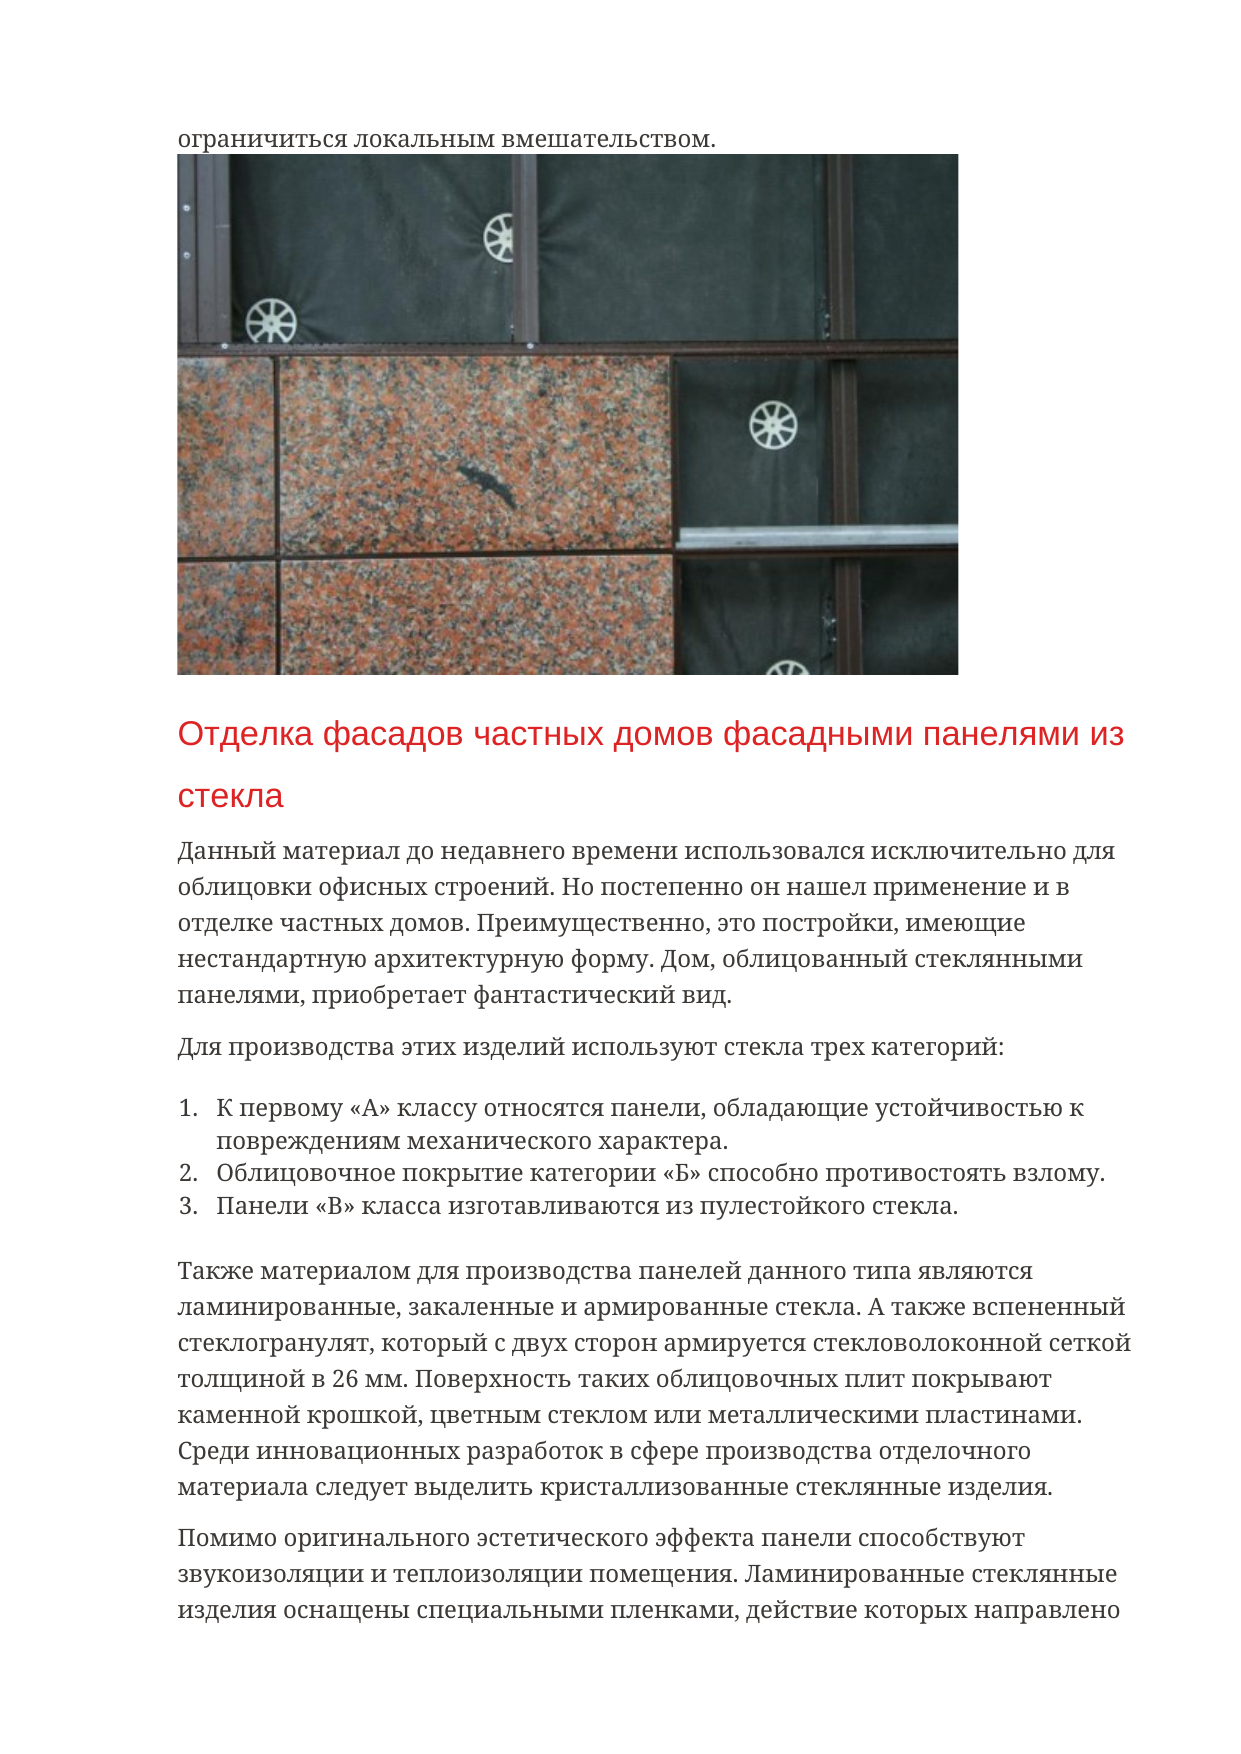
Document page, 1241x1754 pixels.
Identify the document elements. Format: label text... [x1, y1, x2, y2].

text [177, 118, 1152, 674]
text Также материалом для производства панелей данного типа являются ламинированные, закаленные и армированные стекла. А также вспененный стеклогранулят, который с двух сторон армируется стекловолоконной сеткой толщиной в 26 мм. Поверхность таких облицовочных плит покрывают каменной крошкой, цветным стеклом или металлическими пластинами. Среди инновационных разработок в сфере производства отделочного материала следует выделить кристаллизованные стеклянные изделия. [177, 1251, 1152, 1502]
list Панели «В» класса изготавливаются из пулестойкого стекла. [179, 1189, 1152, 1221]
text Отделка фасадов частных домов фасадными панелями из стекла [177, 690, 1152, 815]
text Для производства этих изделий используют стекла трех категорий: [177, 1026, 1152, 1062]
list Облицовочное покрытие категории «Б» способно противостоять взлому. [179, 1156, 1152, 1189]
picture [177, 154, 959, 675]
text Данный материал до недавнего времени использовался исключительно для облицовки офисных строений. Но постепенно он нашел применение и в отделке частных домов. Преимущественно, это постройки, имеющие нестандартную архитектурную форму. Дом, облицованный стеклянными панелями, приобретает фантастический вид. [177, 831, 1152, 1010]
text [177, 1518, 1152, 1626]
list К первому «А» классу относятся панели, обладающие устойчивостью к повреждениям механического характера. [179, 1091, 1152, 1156]
